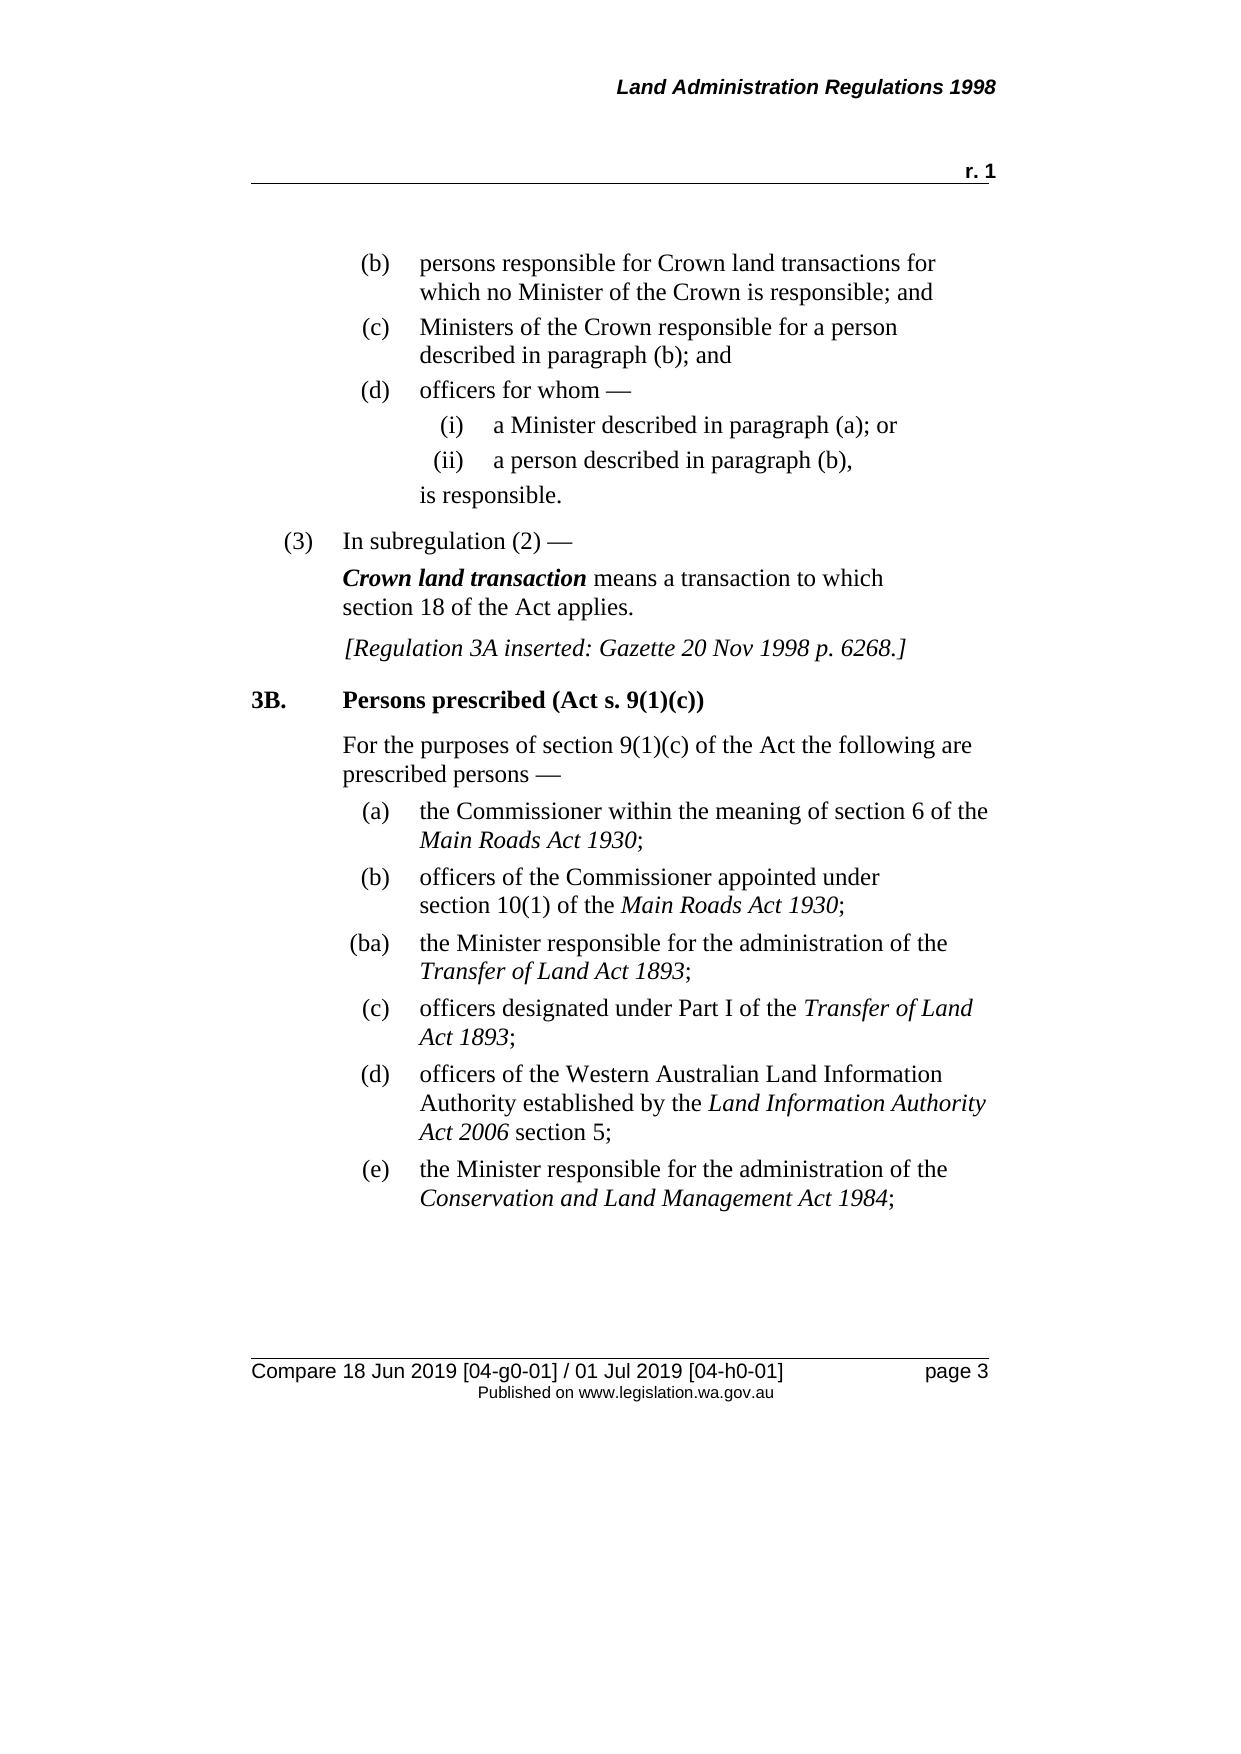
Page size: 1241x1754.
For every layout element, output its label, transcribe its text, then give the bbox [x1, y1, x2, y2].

text (d) officers of the Western Australian Land Information Authority established by the Land Information Authority Act 2006 section 5; [251, 1059, 989, 1146]
text (b) persons responsible for Crown land transactions for which no Minister of the Crown is responsible; and [251, 248, 989, 306]
text [Regulation 3A inserted: Gazette 20 Nov 1998 p. 6268.] [251, 633, 989, 662]
text (3) In subregulation (2) — [251, 526, 989, 555]
text (c) Ministers of the Crown responsible for a person described in paragraph (b); and [251, 312, 989, 369]
text (i) a Minister described in paragraph (a); or [251, 411, 989, 439]
text (ii) a person described in paragraph (b), [251, 446, 989, 474]
text Crown land transaction means a transaction to which section 18 of the Act applies. [251, 563, 989, 621]
text (d) officers for whom — [251, 376, 989, 404]
text (e) the Minister responsible for the administration of the Conservation and Land Management Act 1984; [251, 1154, 989, 1211]
text (a) the Commissioner within the meaning of section 6 of the Main Roads Act 1930; [251, 796, 989, 853]
subtitle 3B. Persons prescribed (Act s. 9(1)(c)) [251, 685, 989, 713]
text (b) officers of the Commissioner appointed under section 10(1) of the Main Roads Act 1930; [251, 862, 989, 919]
text (ba) the Minister responsible for the administration of the Transfer of Land Act 1893; [251, 928, 989, 985]
text For the purposes of section 9(1)(c) of the Act the following are prescribed persons — [251, 730, 989, 788]
text is responsible. [251, 481, 989, 509]
text (c) officers designated under Part I of the Transfer of Land Act 1893; [251, 993, 989, 1051]
